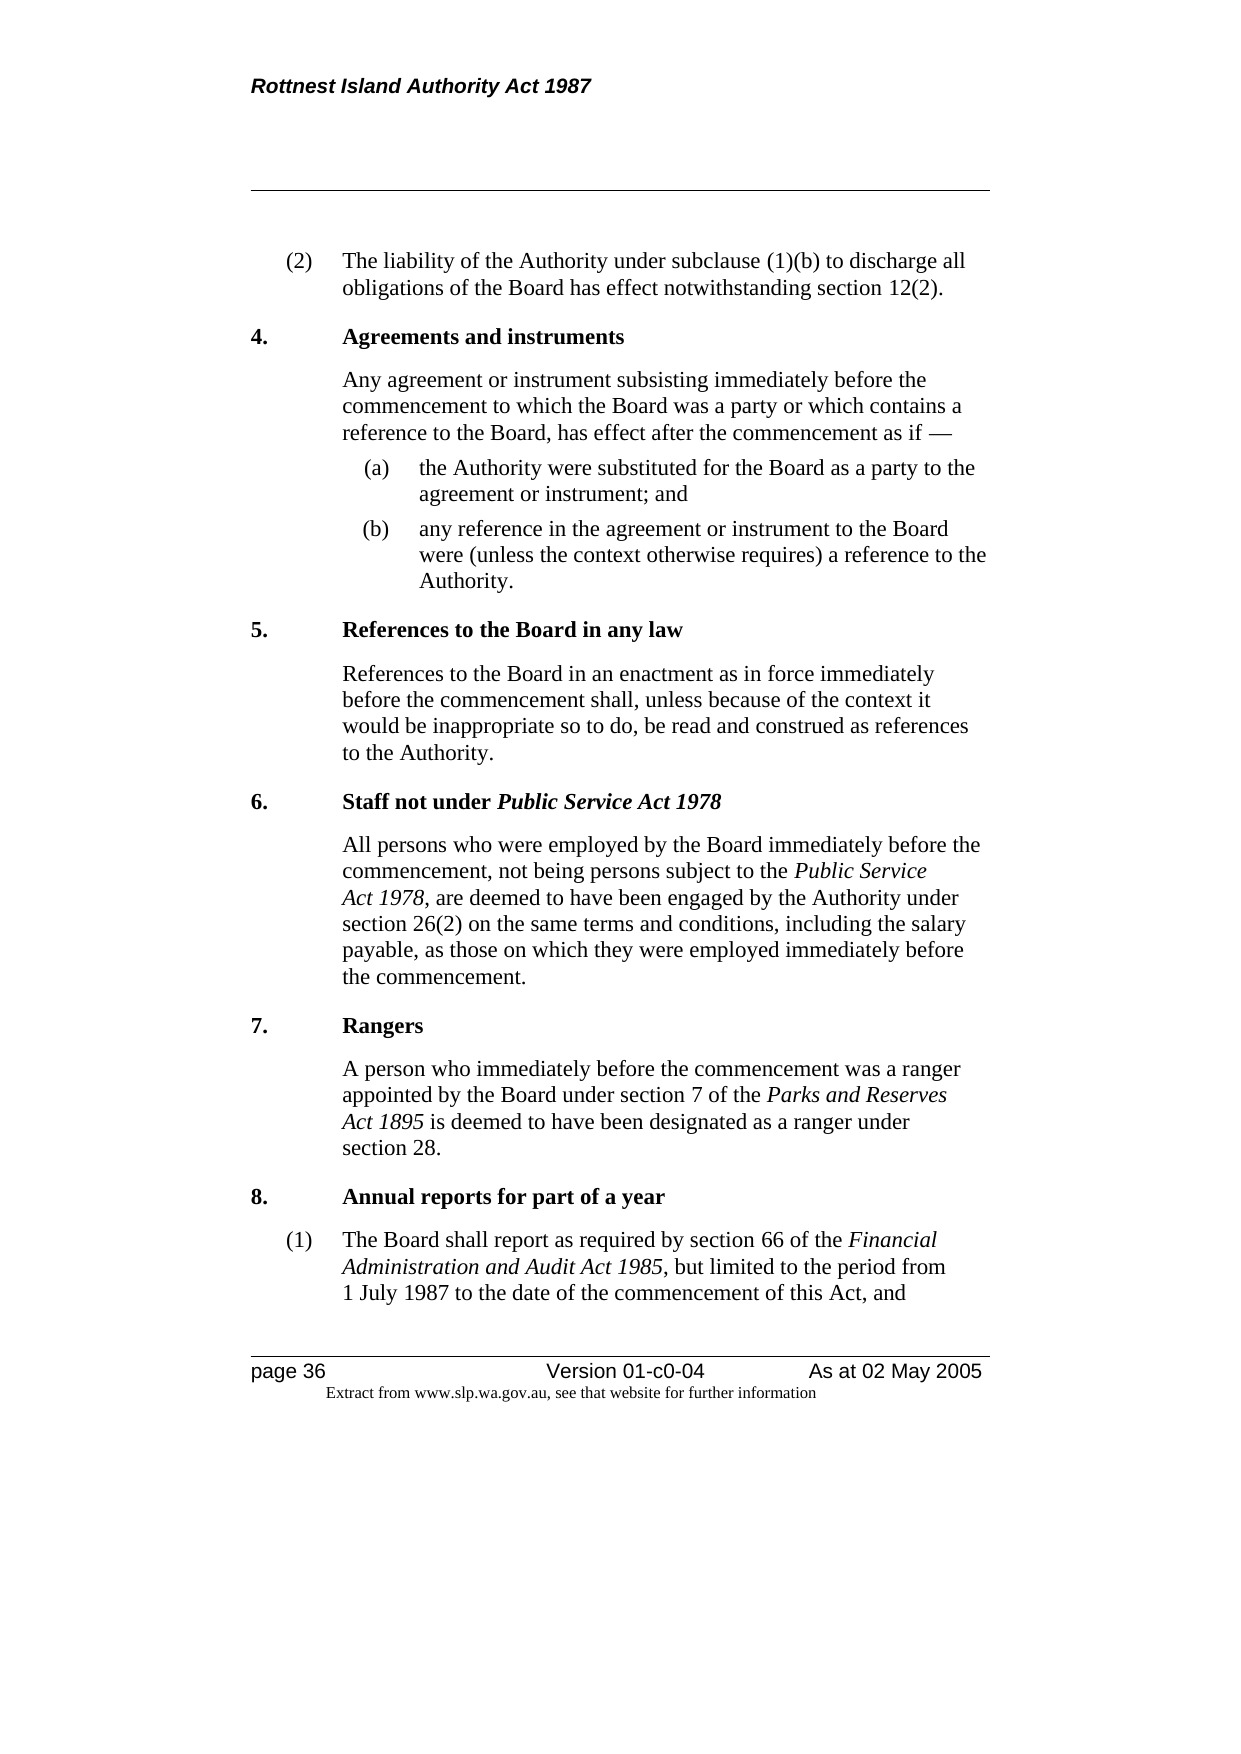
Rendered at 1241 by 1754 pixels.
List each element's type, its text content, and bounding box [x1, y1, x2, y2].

subtitle 8. Annual reports for part of a year [251, 1183, 990, 1210]
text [251, 1226, 990, 1305]
subtitle 4. Agreements and instruments [251, 323, 990, 349]
text (a) the Authority were substituted for the Board as a party to the agreement or instrument; and [251, 453, 990, 506]
text (2) The liability of the Authority under subclause (1)(b) to discharge all obligations of the Board has effect notwithstanding section 12(2). [251, 247, 990, 300]
subtitle 7. Rangers [251, 1012, 990, 1038]
text References to the Board in an enactment as in force immediately before the commencement shall, unless because of the context it would be inappropriate so to do, be read and construed as references to the Authority. [251, 659, 990, 765]
text All persons who were employed by the Board immediately before the commencement, not being persons subject to the Public Service Act 1978, are deemed to have been engaged by the Authority under section 26(2) on the same terms and conditions, including the salary payable, as those on which they were employed immediately before the commencement. [251, 831, 990, 989]
text Any agreement or instrument subsisting immediately before the commencement to which the Board was a party or which contains a reference to the Board, has effect after the commencement as if — [251, 366, 990, 445]
text A person who immediately before the commencement was a ranger appointed by the Board under section 7 of the Parks and Reserves Act 1895 is deemed to have been designated as a ranger under section 28. [251, 1055, 990, 1160]
subtitle 5. References to the Board in any law [251, 617, 990, 643]
subtitle 6. Staff not under Public Service Act 1978 [251, 788, 990, 814]
text (b) any reference in the agreement or instrument to the Board were (unless the context otherwise requires) a reference to the Authority. [251, 514, 990, 594]
